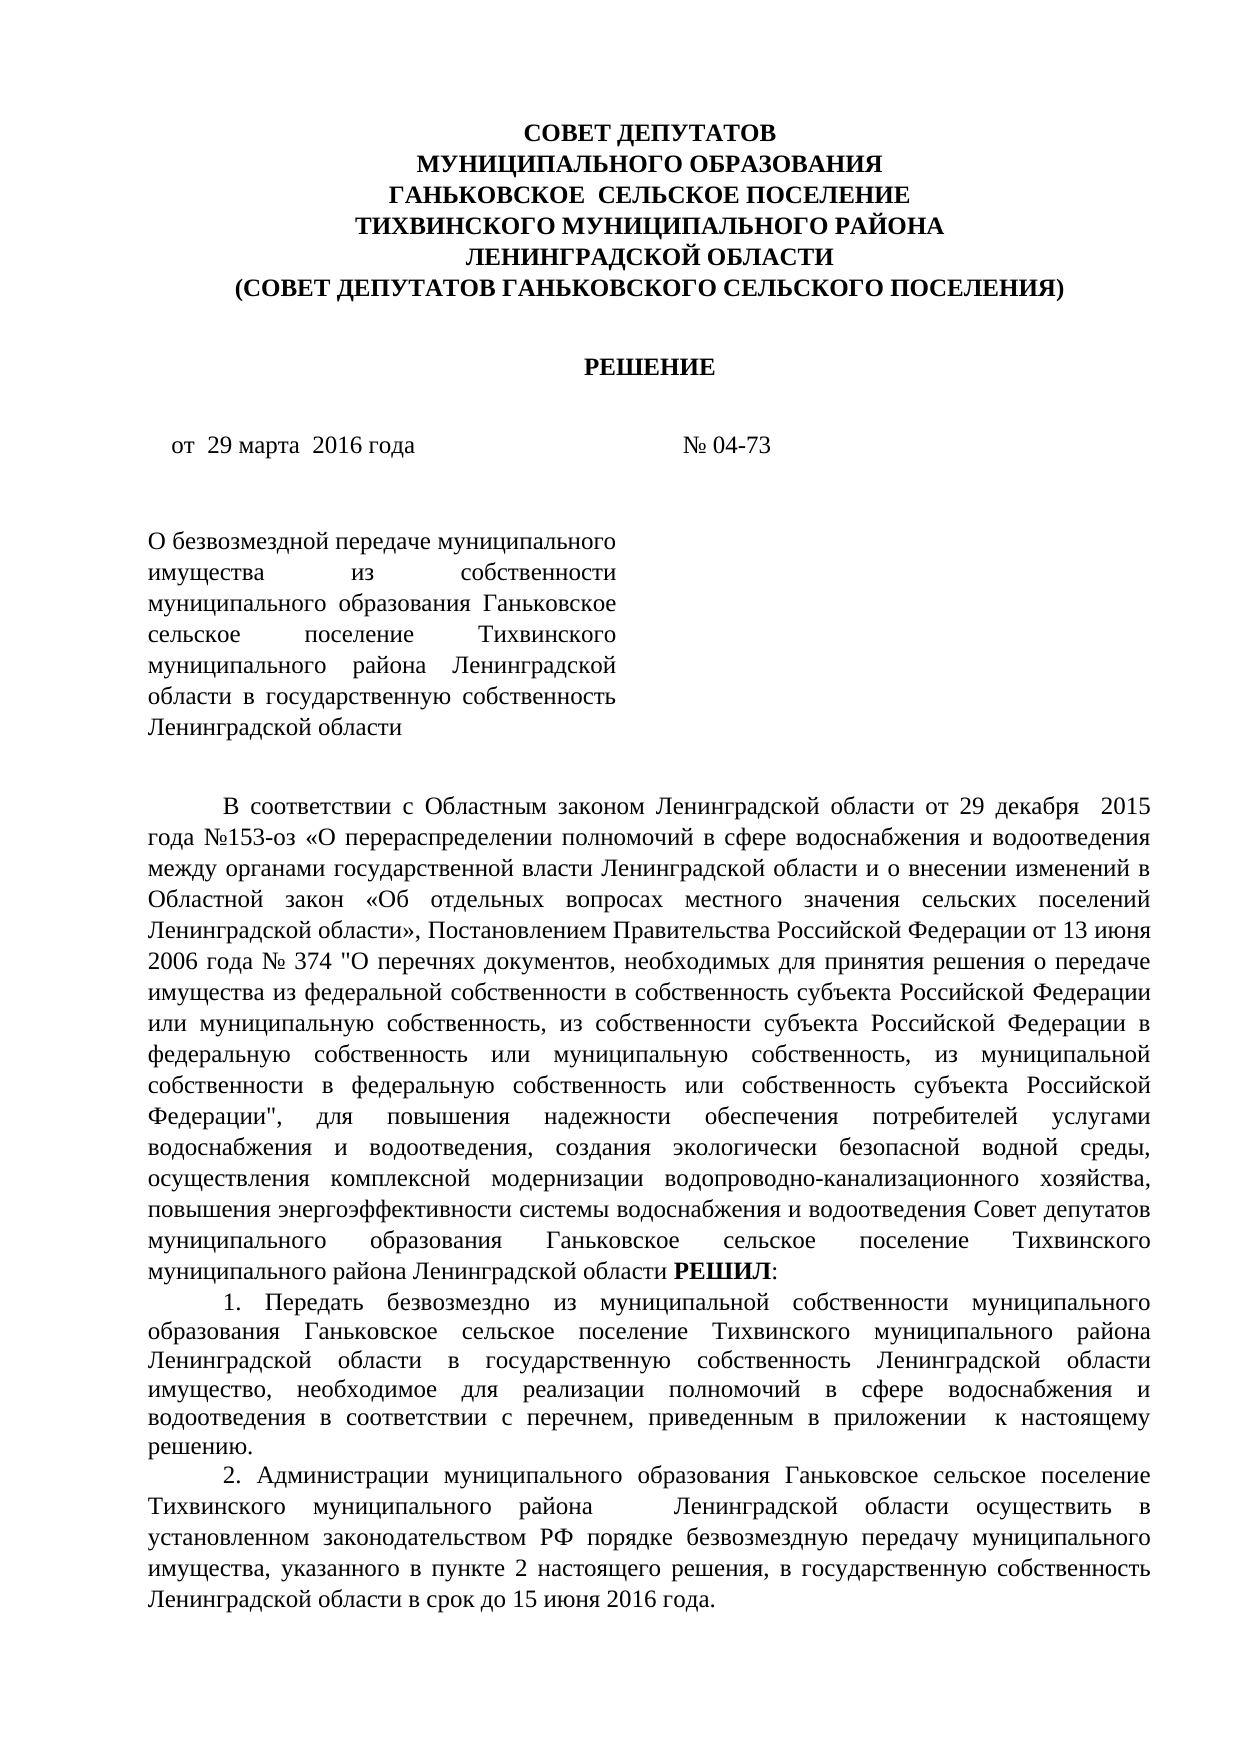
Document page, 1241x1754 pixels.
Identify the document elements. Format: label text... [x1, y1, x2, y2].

text МУНИЦИПАЛЬНОГО ОБРАЗОВАНИЯ [148, 149, 1152, 178]
subtitle РЕШЕНИЕ [148, 352, 1152, 381]
text СОВЕТ ДЕПУТАТОВ [148, 118, 1152, 147]
text В соответствии с Областным законом Ленинградской области от 29 декабря 2015 года №153-оз «О перераспределении полномочий в сфере водоснабжения и водоотведения между органами государственной власти Ленинградской области и о внесении изменений в Областной закон «Об отдельных вопросах местного значения сельских поселений Ленинградской области», Постановлением Правительства Российской Федерации от 13 июня 2006 года № 374 "О перечнях документов, необходимых для принятия решения о передаче имущества из федеральной собственности в собственность субъекта Российской Федерации или муниципальную собственность, из собственности субъекта Российской Федерации в федеральную собственность или муниципальную собственность, из муниципальной собственности в федеральную собственность или собственность субъекта Российской Федерации", для повышения надежности обеспечения потребителей услугами водоснабжения и водоотведения, создания экологически безопасной водной среды, осуществления комплексной модернизации водопроводно-канализационного хозяйства, повышения энергоэффективности системы водоснабжения и водоотведения Совет депутатов муниципального образования Ганьковское сельское поселение Тихвинского муниципального района Ленинградской области РЕШИЛ: [148, 791, 1152, 1285]
text ЛЕНИНГРАДСКОЙ ОБЛАСТИ [148, 242, 1152, 271]
text ГАНЬКОВСКОЕ СЕЛЬСКОЕ ПОСЕЛЕНИЕ [148, 180, 1152, 209]
text (СОВЕТ ДЕПУТАТОВ ГАНЬКОВСКОГО СЕЛЬСКОГО ПОСЕЛЕНИЯ) [148, 273, 1152, 302]
text О безвозмездной передаче муниципального имущества из собственности муниципального образования Ганьковское сельское поселение Тихвинского муниципального района Ленинградской области в государственную собственность Ленинградской области [148, 526, 616, 741]
text ТИХВИНСКОГО МУНИЦИПАЛЬНОГО РАЙОНА [148, 211, 1152, 240]
text 1. Передать безвозмездно из муниципальной собственности муниципального образования Ганьковское сельское поселение Тихвинского муниципального района Ленинградской области в государственную собственность Ленинградской области имущество, необходимое для реализации полномочий в сфере водоснабжения и водоотведения в соответствии с перечнем, приведенным в приложении к настоящему решению. [148, 1287, 1152, 1460]
text от 29 марта 2016 года № 04-73 [148, 430, 1152, 459]
text 2. Администрации муниципального образования Ганьковское сельское поселение Тихвинского муниципального района Ленинградской области осуществить в установленном законодательством РФ порядке безвозмездную передачу муниципального имущества, указанного в пункте 2 настоящего решения, в государственную собственность Ленинградской области в срок до 15 июня 2016 года. [148, 1460, 1152, 1613]
